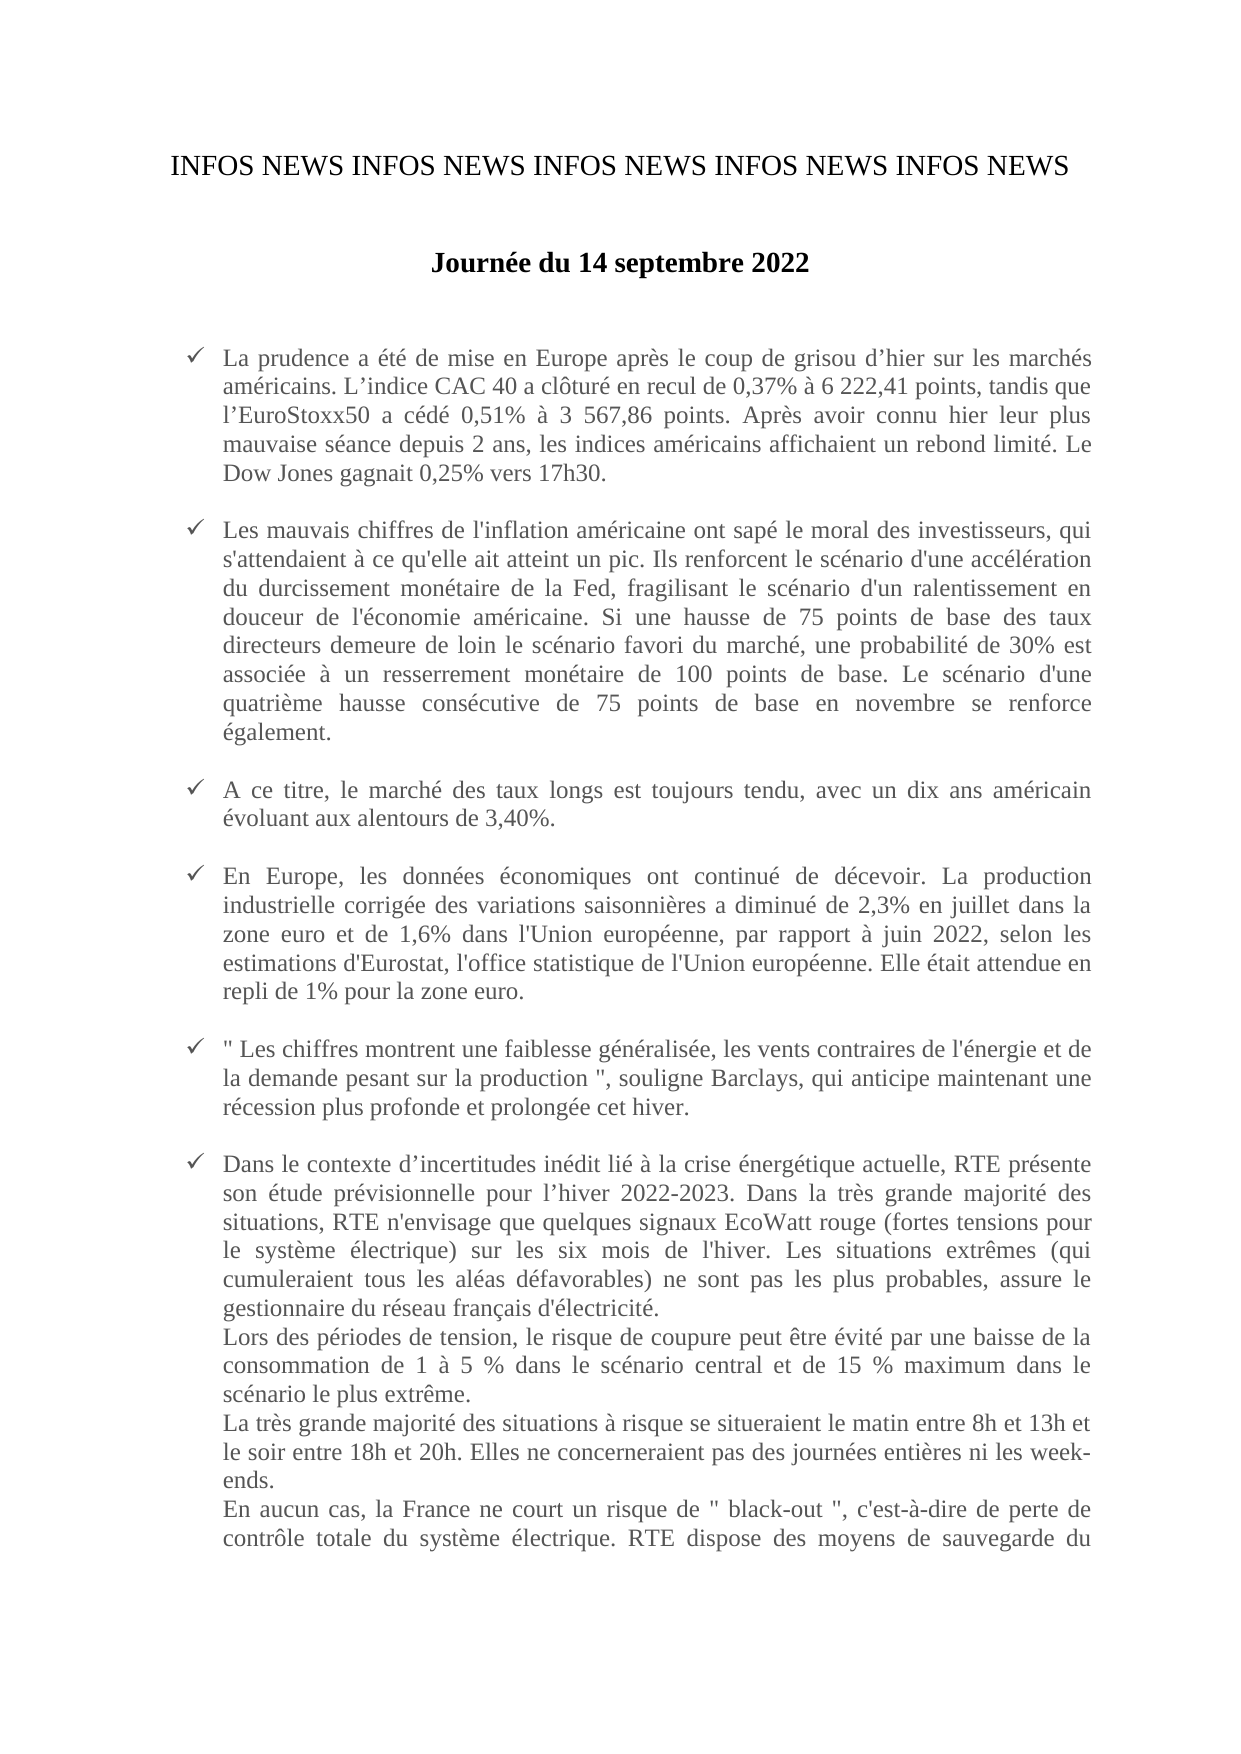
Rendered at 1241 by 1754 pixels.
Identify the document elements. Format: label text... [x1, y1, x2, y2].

list " Les chiffres montrent une faiblesse généralisée, les vents contraires de l'énergie et de la demande pesant sur la production ", souligne Barclays, qui anticipe maintenant une récession plus profonde et prolongée cet hiver. [185, 1034, 1093, 1121]
list Les mauvais chiffres de l'inflation américaine ont sapé le moral des investisseurs, qui s'attendaient à ce qu'elle ait atteint un pic. Ils renforcent le scénario d'une accélération du durcissement monétaire de la Fed, fragilisant le scénario d'un ralentissement en douceur de l'économie américaine. Si une hausse de 75 points de base des taux directeurs demeure de loin le scénario favori du marché, une probabilité de 30% est associée à un resserrement monétaire de 100 points de base. Le scénario d'une quatrième hausse consécutive de 75 points de base en novembre se renforce également. [185, 516, 1093, 746]
list A ce titre, le marché des taux longs est toujours tendu, avec un dix ans américain évoluant aux alentours de 3,40%. [185, 775, 1093, 832]
text Lors des périodes de tension, le risque de coupure peut être évité par une baisse de la consommation de 1 à 5 % dans le scénario central et de 15 % maximum dans le scénario le plus extrême. [223, 1322, 1093, 1408]
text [223, 1494, 1093, 1552]
text Journée du 14 septembre 2022 [148, 246, 1093, 279]
text INFOS NEWS INFOS NEWS INFOS NEWS INFOS NEWS INFOS NEWS [148, 148, 1093, 181]
text La très grande majorité des situations à risque se situeraient le matin entre 8h et 13h et le soir entre 18h et 20h. Elles ne concerneraient pas des journées entières ni les week-ends. [223, 1408, 1093, 1494]
list En Europe, les données économiques ont continué de décevoir. La production industrielle corrigée des variations saisonnières a diminué de 2,3% en juillet dans la zone euro et de 1,6% dans l'Union européenne, par rapport à juin 2022, selon les estimations d'Eurostat, l'office statistique de l'Union européenne. Elle était attendue en repli de 1% pour la zone euro. [185, 861, 1093, 1005]
list La prudence a été de mise en Europe après le coup de grisou d’hier sur les marchés américains. L’indice CAC 40 a clôturé en recul de 0,37% à 6 222,41 points, tandis que l’EuroStoxx50 a cédé 0,51% à 3 567,86 points. Après avoir connu hier leur plus mauvaise séance depuis 2 ans, les indices américains affichaient un rebond limité. Le Dow Jones gagnait 0,25% vers 17h30. [185, 343, 1093, 486]
list Dans le contexte d’incertitudes inédit lié à la crise énergétique actuelle, RTE présente son étude prévisionnelle pour l’hiver 2022-2023. Dans la très grande majorité des situations, RTE n'envisage que quelques signaux EcoWatt rouge (fortes tensions pour le système électrique) sur les six mois de l'hiver. Les situations extrêmes (qui cumuleraient tous les aléas défavorables) ne sont pas les plus probables, assure le gestionnaire du réseau français d'électricité. [185, 1149, 1093, 1322]
